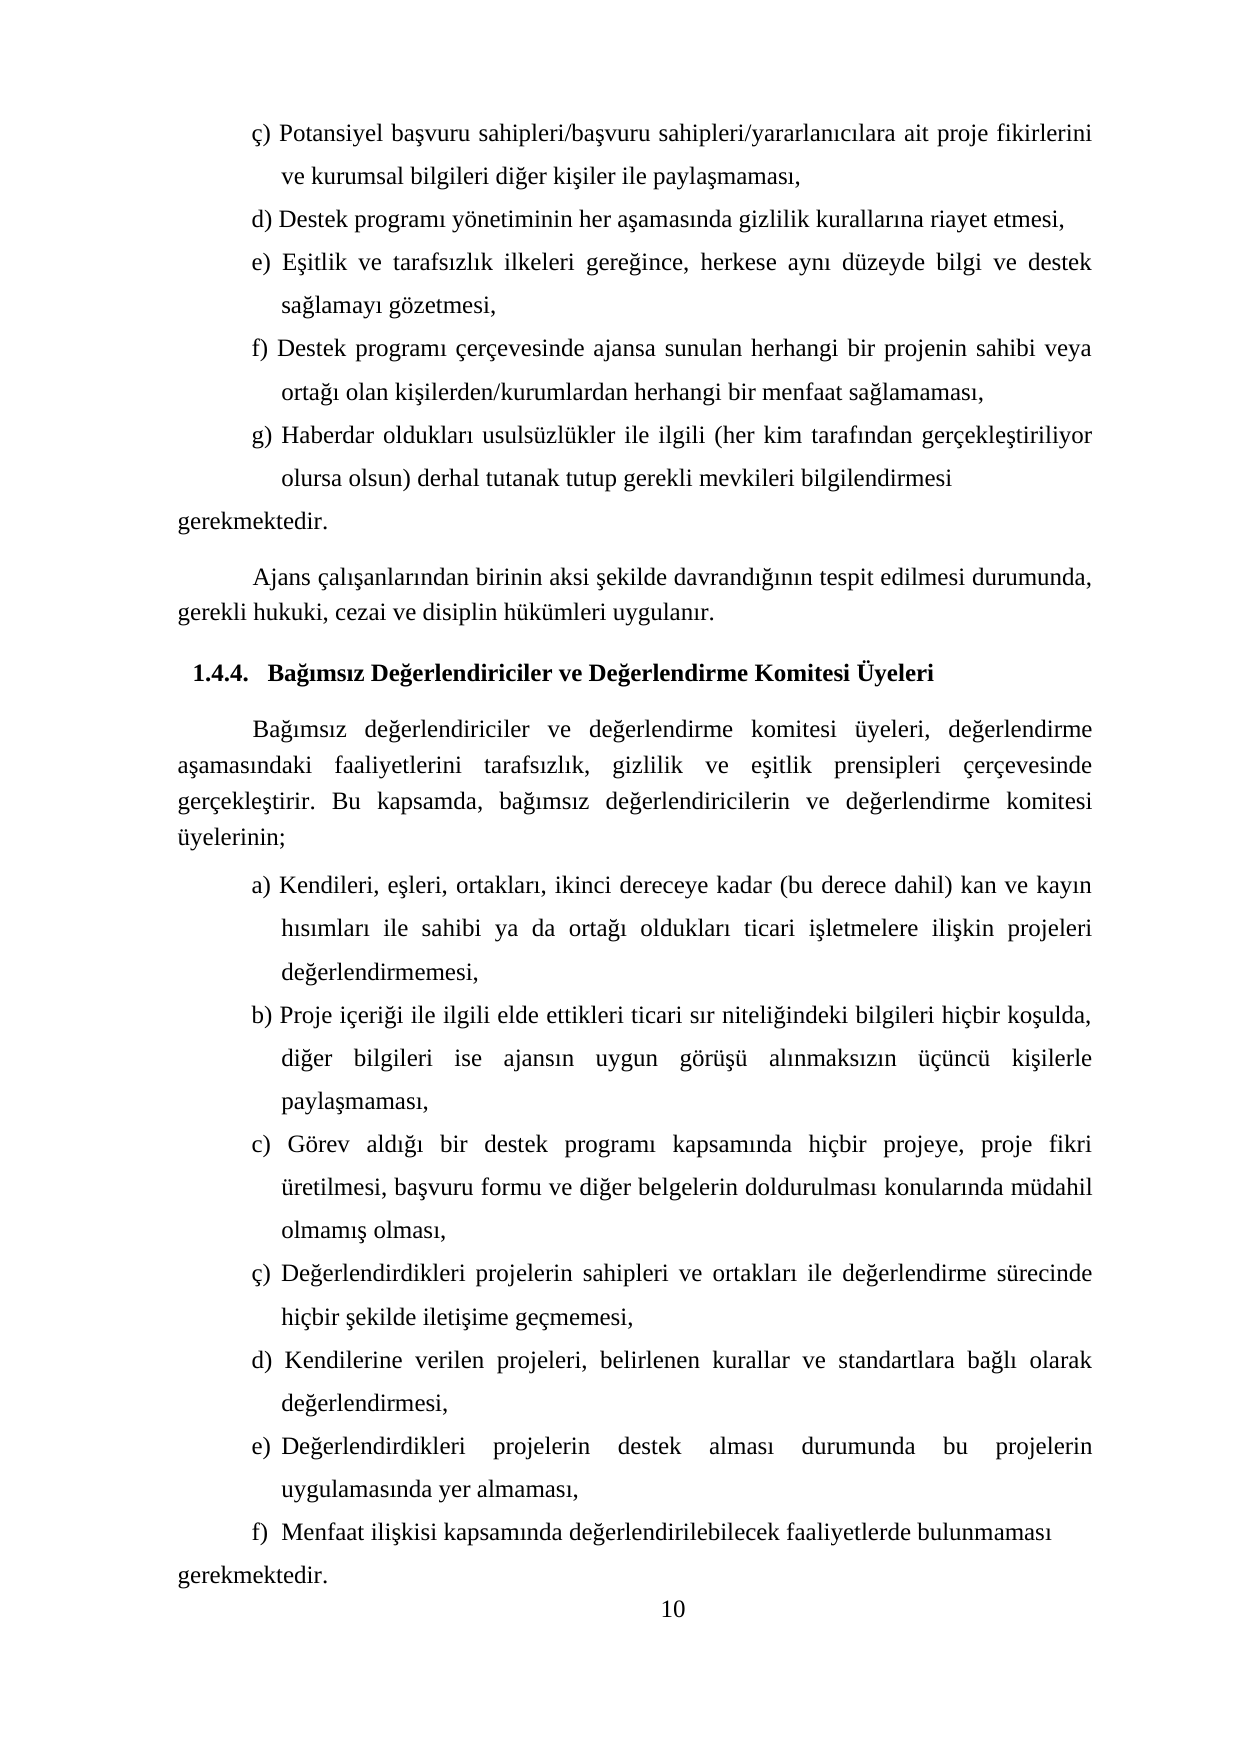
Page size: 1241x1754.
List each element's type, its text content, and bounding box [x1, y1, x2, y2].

list d) Kendilerine verilen projeleri, belirlenen kurallar ve standartlara bağlı olarak değerlendirmesi, [251, 1345, 1093, 1417]
list c) Görev aldığı bir destek programı kapsamında hiçbir projeye, proje fikri üretilmesi, başvuru formu ve diğer belgelerin doldurulması konularında müdahil olmamış olması, [251, 1129, 1093, 1244]
text Bağımsız değerlendiriciler ve değerlendirme komitesi üyeleri, değerlendirme aşamasındaki faaliyetlerini tarafsızlık, gizlilik ve eşitlik prensipleri çerçevesinde gerçekleştirir. Bu kapsamda, bağımsız değerlendiricilerin ve değerlendirme komitesi üyelerinin; [177, 714, 1093, 851]
list f) Menfaat ilişkisi kapsamında değerlendirilebilecek faaliyetlerde bulunmaması [251, 1517, 1093, 1546]
list gerekmektedir. [177, 506, 1093, 535]
list gerekmektedir. [177, 1560, 1093, 1589]
list d) Destek programı yönetiminin her aşamasında gizlilik kurallarına riayet etmesi, [251, 204, 1093, 233]
subtitle Bağımsız Değerlendiriciler ve Değerlendirme Komitesi Üyeleri [192, 658, 1093, 687]
list ç) Değerlendirdikleri projelerin sahipleri ve ortakları ile değerlendirme sürecinde hiçbir şekilde iletişime geçmemesi, [251, 1258, 1093, 1330]
list g) Haberdar oldukları usulsüzlükler ile ilgili (her kim tarafından gerçekleştiriliyor olursa olsun) derhal tutanak tutup gerekli mevkileri bilgilendirmesi [251, 420, 1093, 492]
text Ajans çalışanlarından birinin aksi şekilde davrandığının tespit edilmesi durumunda, gerekli hukuki, cezai ve disiplin hükümleri uygulanır. [177, 562, 1093, 626]
list e) Değerlendirdikleri projelerin destek alması durumunda bu projelerin uygulamasında yer almaması, [251, 1431, 1093, 1503]
list a) Kendileri, eşleri, ortakları, ikinci dereceye kadar (bu derece dahil) kan ve kayın hısımları ile sahibi ya da ortağı oldukları ticari işletmelere ilişkin projeleri değerlendirmemesi, [251, 870, 1093, 985]
list f) Destek programı çerçevesinde ajansa sunulan herhangi bir projenin sahibi veya ortağı olan kişilerden/kurumlardan herhangi bir menfaat sağlamaması, [251, 333, 1093, 405]
list b) Proje içeriği ile ilgili elde ettikleri ticari sır niteliğindeki bilgileri hiçbir koşulda, diğer bilgileri ise ajansın uygun görüşü alınmaksızın üçüncü kişilerle paylaşmaması, [251, 1000, 1093, 1115]
list ç) Potansiyel başvuru sahipleri/başvuru sahipleri/yararlanıcılara ait proje fikirlerini ve kurumsal bilgileri diğer kişiler ile paylaşmaması, [251, 118, 1093, 190]
list e) Eşitlik ve tarafsızlık ilkeleri gereğince, herkese aynı düzeyde bilgi ve destek sağlamayı gözetmesi, [251, 247, 1093, 319]
